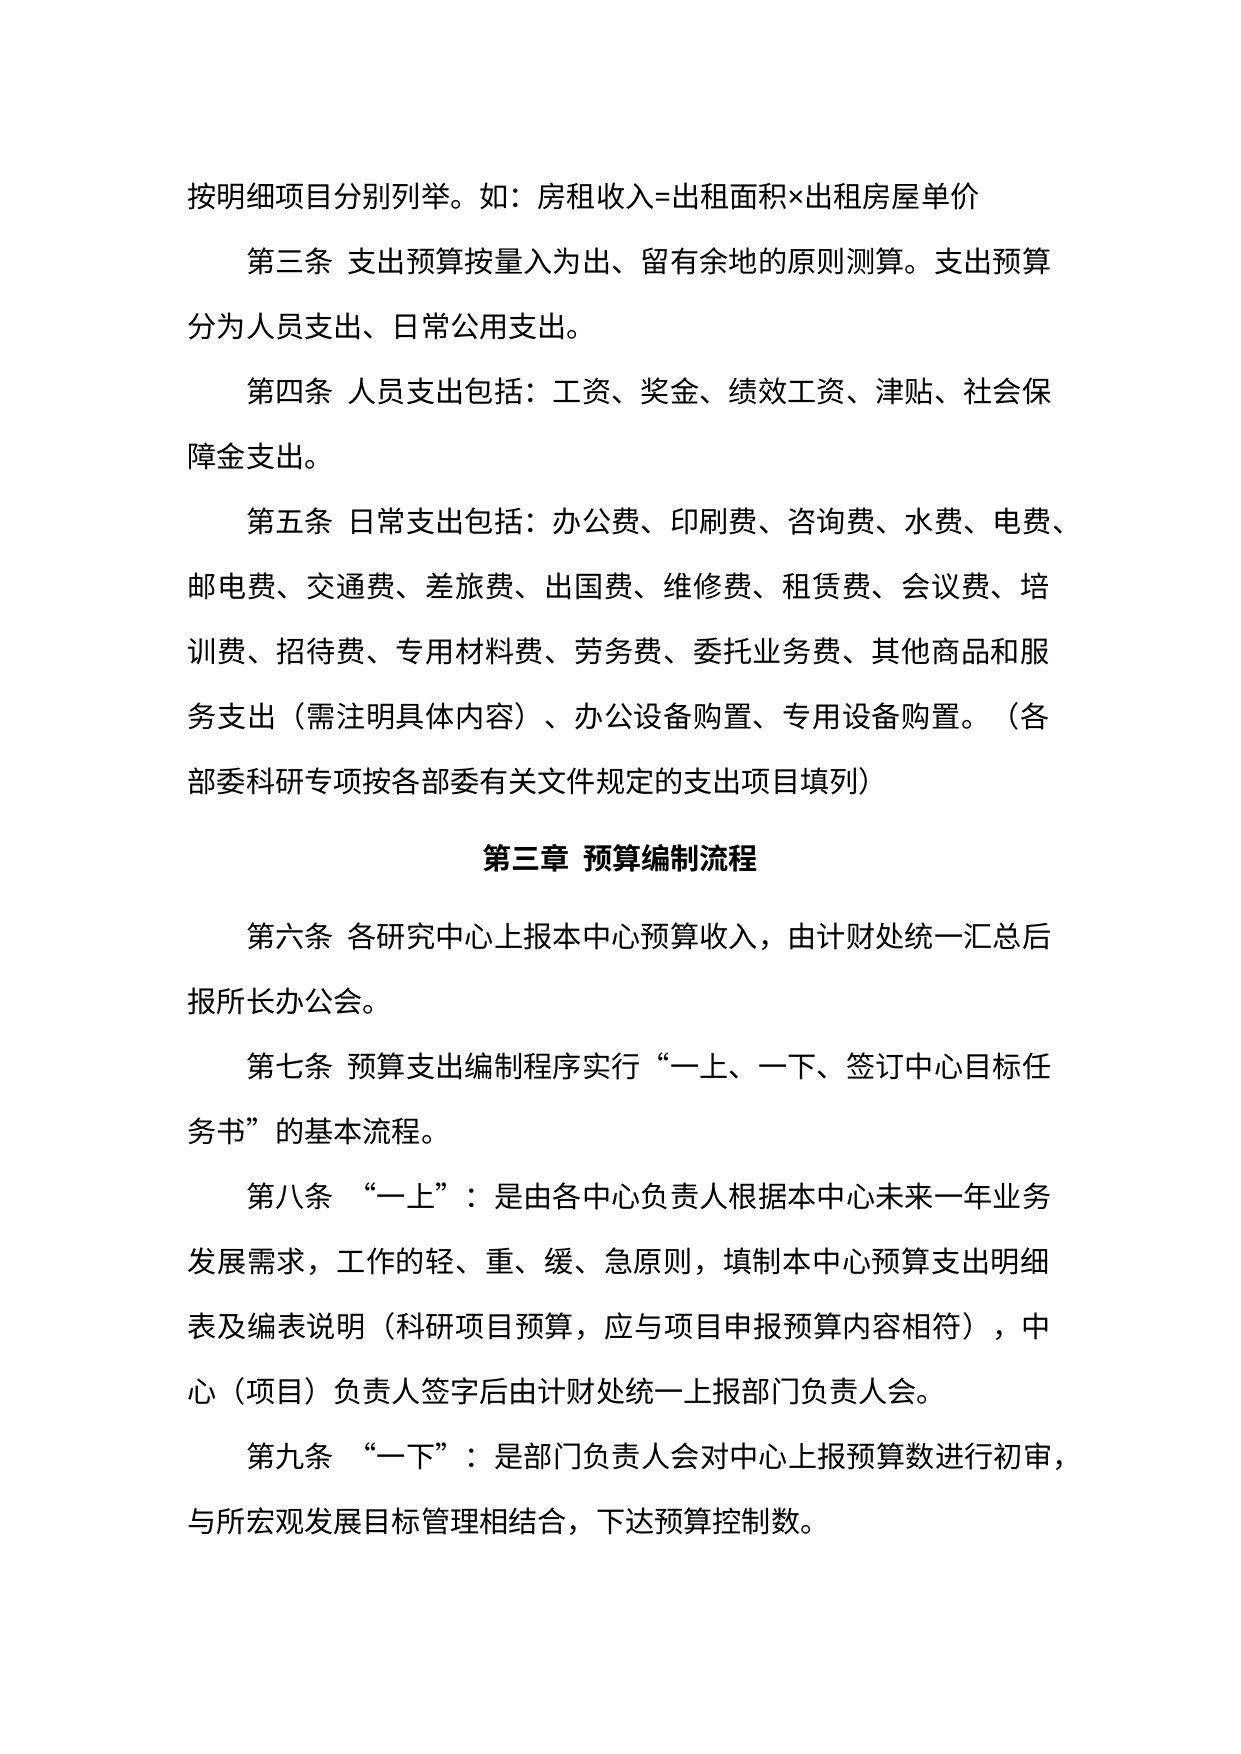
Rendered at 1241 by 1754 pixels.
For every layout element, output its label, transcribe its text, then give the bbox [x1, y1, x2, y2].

text 第三章 预算编制流程 [187, 824, 1053, 889]
text 第三条 支出预算按量入为出、留有余地的原则测算。支出预算分为人员支出、日常公用支出。 [187, 227, 1053, 357]
text 第七条 预算支出编制程序实行“一上、一下、签订中心目标任务书”的基本流程。 [187, 1032, 1053, 1162]
text 第八条 “一上”：是由各中心负责人根据本中心未来一年业务发展需求，工作的轻、重、缓、急原则，填制本中心预算支出明细表及编表说明（科研项目预算，应与项目申报预算内容相符），中心（项目）负责人签字后由计财处统一上报部门负责人会。 [187, 1162, 1053, 1422]
text 第四条 人员支出包括：工资、奖金、绩效工资、津贴、社会保障金支出。 [187, 357, 1053, 487]
text 第五条 日常支出包括：办公费、印刷费、咨询费、水费、电费、邮电费、交通费、差旅费、出国费、维修费、租赁费、会议费、培训费、招待费、专用材料费、劳务费、委托业务费、其他商品和服务支出（需注明具体内容）、办公设备购置、专用设备购置。（各部委科研专项按各部委有关文件规定的支出项目填列） [187, 487, 1053, 812]
text 第六条 各研究中心上报本中心预算收入，由计财处统一汇总后报所长办公会。 [187, 902, 1053, 1032]
text 第九条 “一下”：是部门负责人会对中心上报预算数进行初审，与所宏观发展目标管理相结合，下达预算控制数。 [187, 1422, 1053, 1552]
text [187, 162, 1053, 227]
